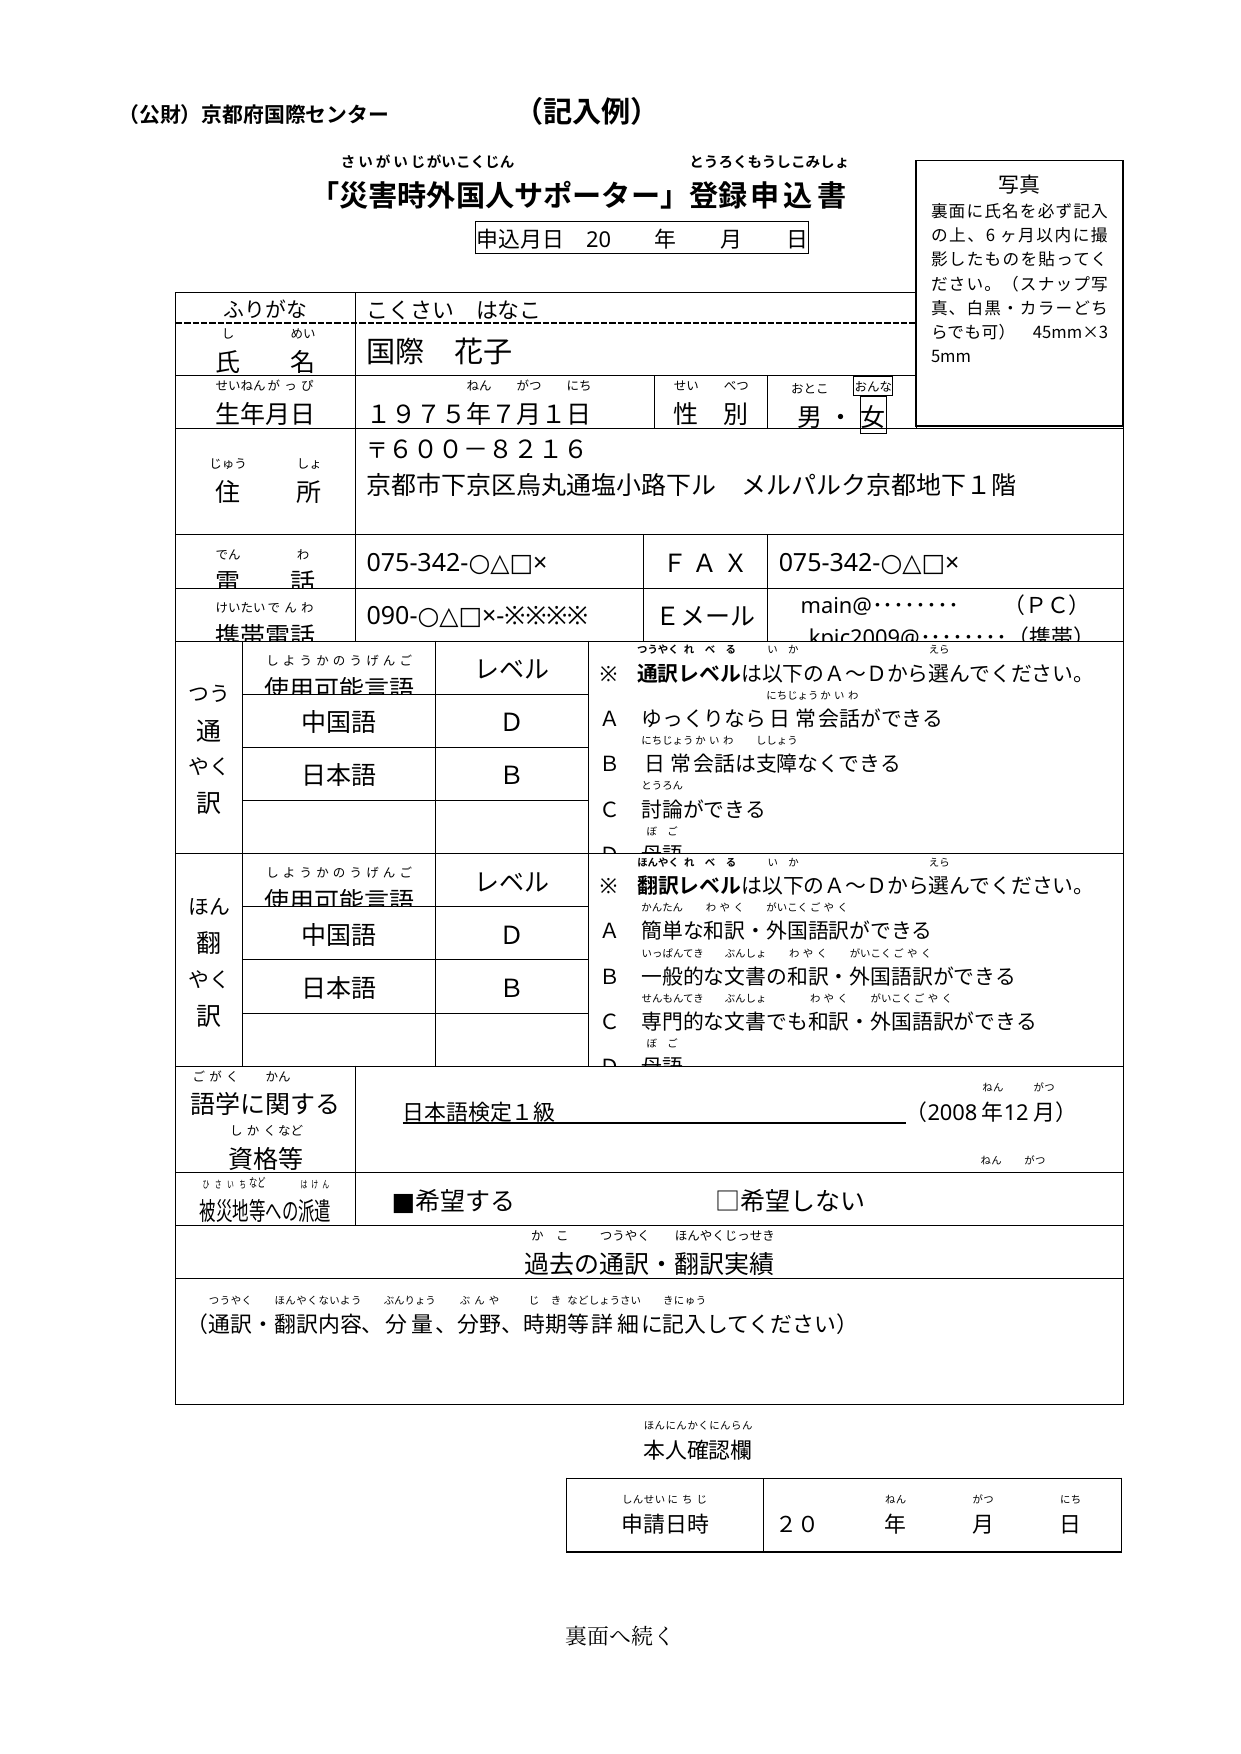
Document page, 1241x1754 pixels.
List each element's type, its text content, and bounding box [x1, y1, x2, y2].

table_cell にする [176, 1067, 355, 1172]
text 申込月日 20 年 月 日 [118, 219, 915, 256]
table_cell [655, 376, 767, 428]
table_cell 〒６００－８２１６ 京都市下京区烏丸通塩小路下ル メルパルク京都地下１階 [356, 429, 1123, 534]
table_cell Ｂ [436, 748, 588, 800]
text （公財）京都府国際センター （記入例） [118, 73, 1122, 146]
table_cell ・ [854, 377, 892, 395]
table_cell Ｅメール [644, 589, 767, 641]
table_cell [243, 801, 435, 853]
table_cell 日本語検定１級 （200812） （ ） [356, 1067, 1123, 1172]
table_cell [176, 376, 355, 428]
table_cell つう 通 やく 訳 [176, 642, 242, 853]
table_cell （・、、、にしてください） [176, 1279, 1123, 1403]
table_cell [176, 429, 355, 534]
table_cell [436, 1014, 588, 1066]
table_cell レベル [436, 854, 588, 906]
table_cell Ｆ Ａ Ｘ [644, 535, 767, 587]
table_header [567, 1479, 763, 1551]
table_cell ほん 翻 やく 訳 [176, 854, 242, 1066]
table_cell Ｂ [436, 960, 588, 1012]
table_cell Ｄ [436, 907, 588, 959]
table_cell 075-342-○△□× [356, 535, 643, 587]
table_header こくさい はなこ [356, 293, 915, 322]
table_cell 075-342-○△□× [768, 535, 1123, 587]
table_cell の・ [176, 1226, 1123, 1278]
text 「サポーター」 [118, 146, 1122, 219]
table_cell [176, 322, 355, 375]
table_cell 中国語 [243, 907, 435, 959]
table_cell 国際 花子 [356, 322, 915, 375]
table_cell １９７５７１ [356, 376, 654, 428]
table_cell はのＡ～Ｄからんでください。 Ａ な・ができる Ｂ なの・ができる Ｃ なでも・ができる Ｄ Ｄのはのもしてください。 [589, 854, 1123, 1066]
table_cell [243, 1014, 435, 1066]
table_cell [243, 854, 435, 906]
table_cell 中国語 [243, 695, 435, 747]
table_cell 日本語 [243, 748, 435, 800]
table_cell [436, 801, 588, 853]
table_cell ・ [887, 376, 916, 428]
table_cell への [176, 1173, 355, 1225]
table_cell ・ [861, 397, 886, 428]
table_cell 日本語 [243, 960, 435, 1012]
table_header ふりがな [176, 293, 355, 322]
table_cell Ｄ [436, 695, 588, 747]
table_cell 090-○△□×-※※※※ [356, 589, 643, 641]
table_cell [176, 535, 355, 587]
table_header ２０ [764, 1479, 1121, 1551]
table_cell ■希望する □希望しない [356, 1173, 1123, 1225]
table_cell [243, 642, 435, 694]
table_cell はのＡ～Ｄからんでください。 Ａ ゆっくりならができる Ｂ はなくできる Ｃ ができる Ｄ Ｄのはのもしてください。 [589, 642, 1123, 853]
table_cell [176, 589, 355, 641]
table_cell ・ [768, 376, 860, 428]
table_cell main@････････ （ＰＣ） kpic2009@････････（携帯） [768, 589, 1123, 641]
table_cell レベル [436, 642, 588, 694]
